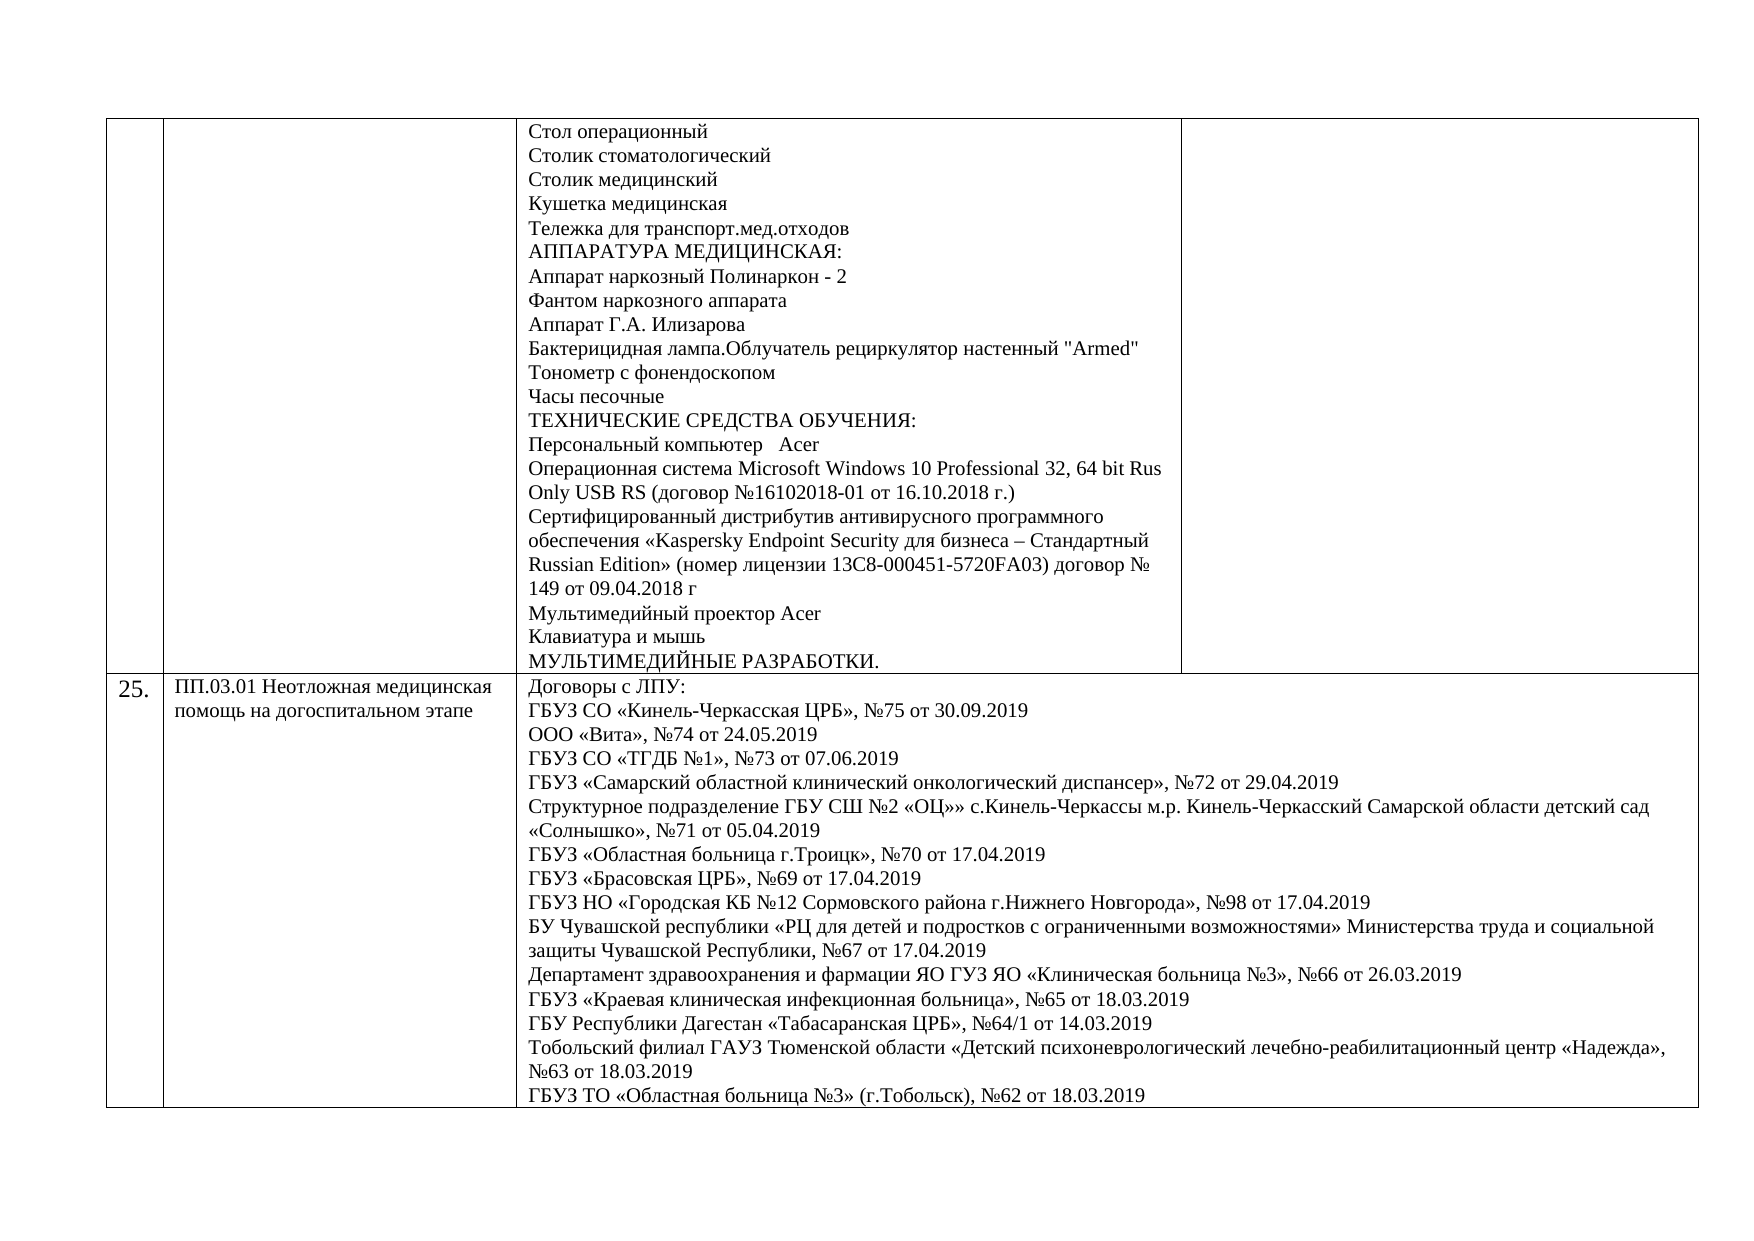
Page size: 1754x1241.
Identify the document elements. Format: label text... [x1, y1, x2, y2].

table_cell [107, 674, 163, 1107]
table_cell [164, 119, 516, 673]
table_cell Договоры с ЛПУ: ГБУЗ СО «Кинель-Черкасская ЦРБ», №75 от 30.09.2019 ООО «Вита», №74 от 24.05.2019 ГБУЗ СО «ТГДБ №1», №73 от 07.06.2019 ГБУЗ «Самарский областной клинический онкологический диспансер», №72 от 29.04.2019 Структурное подразделение ГБУ СШ №2 «ОЦ»» с.Кинель-Черкассы м.р. Кинель-Черкасский Самарской области детский сад «Солнышко», №71 от 05.04.2019 ГБУЗ «Областная больница г.Троицк», №70 от 17.04.2019 ГБУЗ «Брасовская ЦРБ», №69 от 17.04.2019 ГБУЗ НО «Городская КБ №12 Сормовского района г.Нижнего Новгорода», №98 от 17.04.2019 БУ Чувашской республики «РЦ для детей и подростков с ограниченными возможностями» Министерства труда и социальной защиты Чувашской Республики, №67 от 17.04.2019 Департамент здравоохранения и фармации ЯО ГУЗ ЯО «Клиническая больница №3», №66 от 26.03.2019 ГБУЗ «Краевая клиническая инфекционная больница», №65 от 18.03.2019 ГБУ Республики Дагестан «Табасаранская ЦРБ», №64/1 от 14.03.2019 Тобольский филиал ГАУЗ Тюменской области «Детский психоневрологический лечебно-реабилитационный центр «Надежда», №63 от 18.03.2019 ГБУЗ ТО «Областная больница №3» (г.Тобольск), №62 от 18.03.2019 [517, 674, 1698, 1107]
table_cell [107, 119, 163, 673]
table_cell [1182, 119, 1698, 673]
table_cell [517, 119, 1181, 673]
table_cell ПП.03.01 Неотложная медицинская помощь на догоспитальном этапе [164, 674, 516, 1107]
